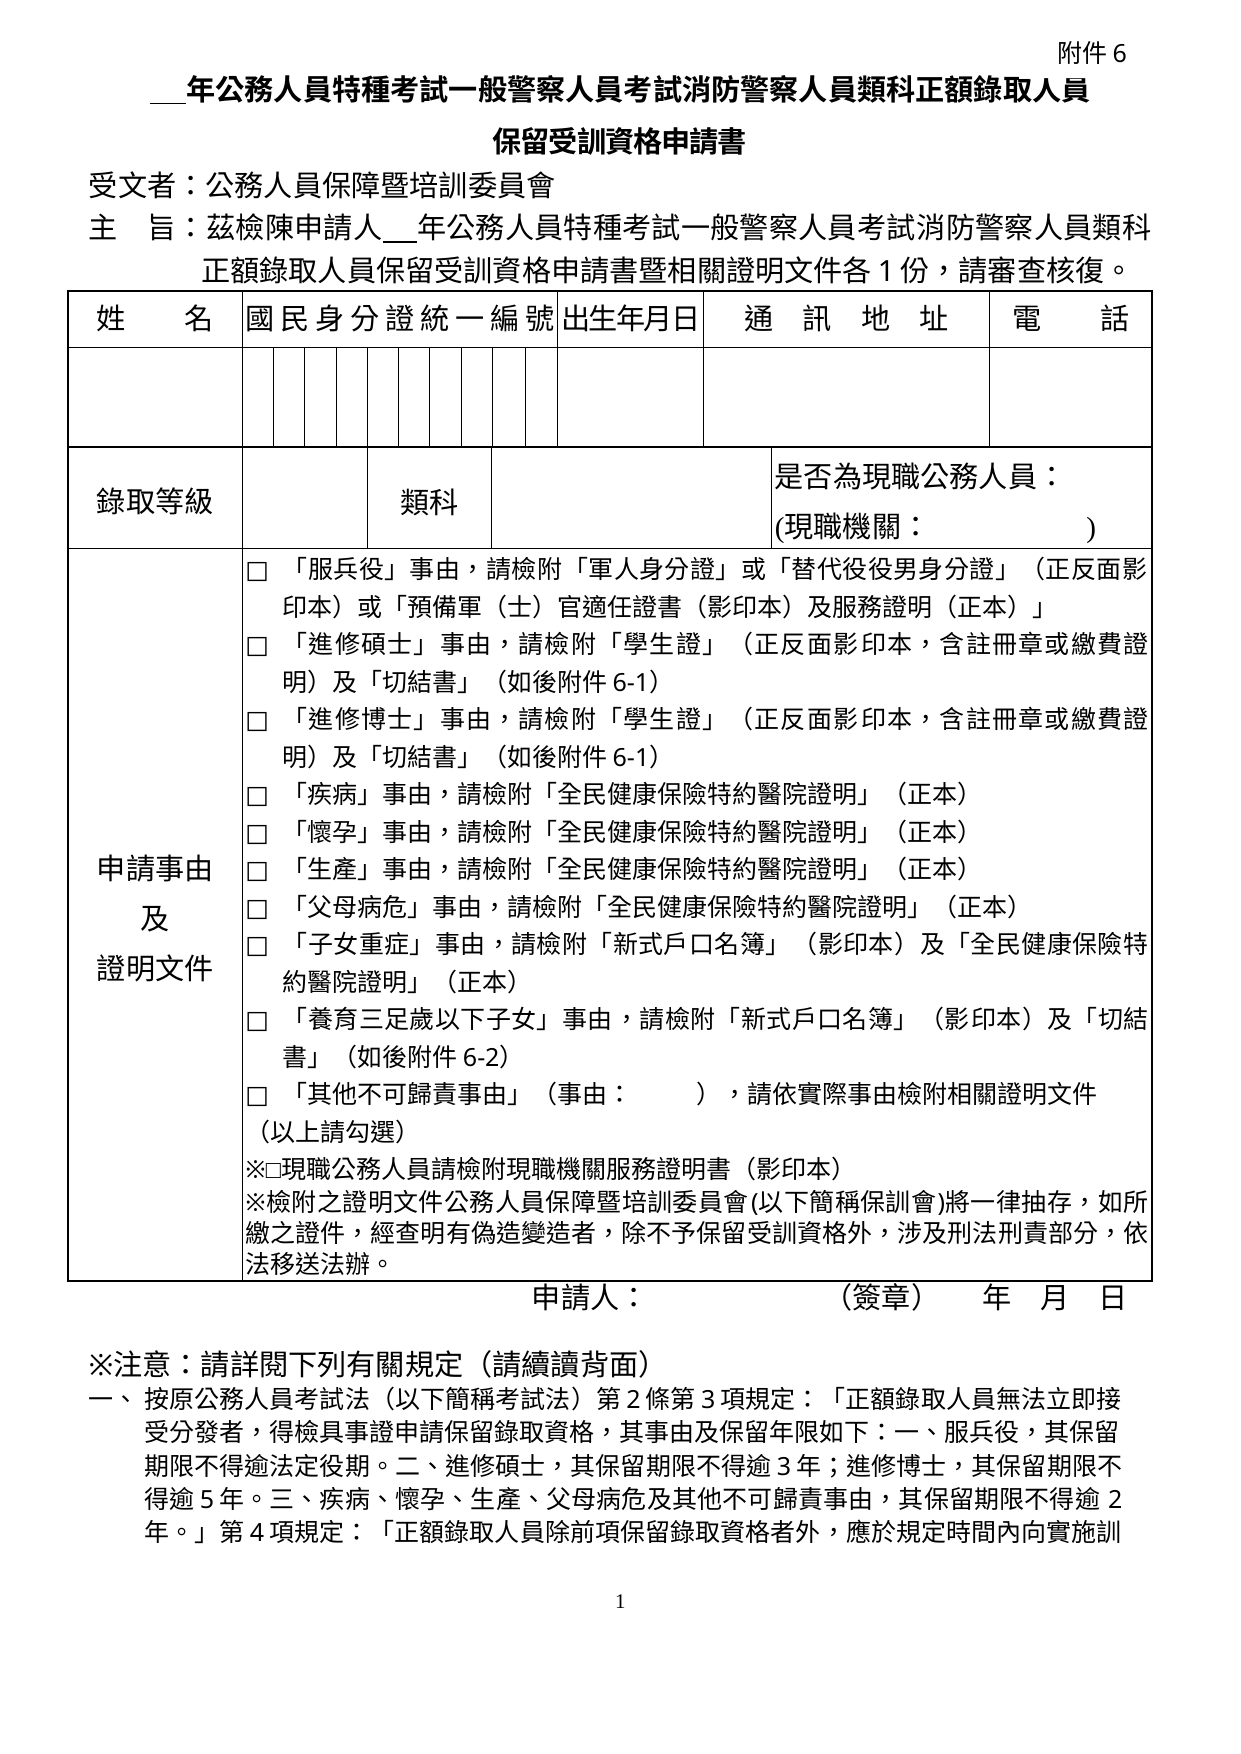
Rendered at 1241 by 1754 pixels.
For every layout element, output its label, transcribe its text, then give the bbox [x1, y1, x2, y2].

text 受文者：公務人員保障暨培訓委員會 [89, 163, 1152, 205]
table_cell [462, 348, 492, 446]
table_cell [243, 348, 273, 446]
table_cell [274, 348, 304, 446]
table_cell [305, 348, 336, 446]
table_cell [368, 348, 398, 446]
table_cell [990, 348, 1151, 446]
table_header 通 訊 地 址 [704, 292, 989, 347]
table_cell [399, 348, 429, 446]
table_cell 是否為現職公務人員： (現職機關： ) [772, 448, 1151, 547]
table_cell 申請事由 及 證明文件 [69, 549, 242, 1280]
table_cell 「服兵役」事由，請檢附「軍人身分證」或「替代役役男身分證」（正反面影印本）或「預備軍（士）官適任證書（影印本）及服務證明（正本）」 「進修碩士」事由，請檢附「學生證」（正反面影印本，含註冊章或繳費證明）及「切結書」（如後附件6-1） 「進修博士」事由，請檢附「學生證」（正反面影印本，含註冊章或繳費證明）及「切結書」（如後附件6-1） 「疾病」事由，請檢附「全民健康保險特約醫院證明」（正本） 「懷孕」事由，請檢附「全民健康保險特約醫院證明」（正本） 「生產」事由，請檢附「全民健康保險特約醫院證明」（正本） 「父母病危」事由，請檢附「全民健康保險特約醫院證明」（正本） 「子女重症」事由，請檢附「新式戶口名簿」（影印本）及「全民健康保險特約醫院證明」（正本） 「養育三足歲以下子女」事由，請檢附「新式戶口名簿」（影印本）及「切結書」（如後附件6-2） 「其他不可歸責事由」（事由： ），請依實際事由檢附相關證明文件 （以上請勾選） ※□現職公務人員請檢附現職機關服務證明書（影印本） ※檢附之證明文件公務人員保障暨培訓委員會(以下簡稱保訓會)將一律抽存，如所繳之證件，經查明有偽造變造者，除不予保留受訓資格外，涉及刑法刑責部分，依法移送法辦。 [243, 549, 1151, 1280]
table_cell [704, 348, 989, 446]
text 保留受訓資格申請書 [89, 111, 1152, 163]
table_cell 類科 [368, 448, 491, 547]
table_cell [337, 348, 367, 446]
text 主 旨：茲檢陳申請人 年公務人員特種考試一般警察人員考試消防警察人員類科正額錄取人員保留受訓資格申請書暨相關證明文件各1份，請審查核復。 [89, 205, 1152, 289]
text 申請人： （簽章） 年 月 日 [89, 1282, 1152, 1315]
table_cell [492, 448, 771, 547]
table_cell [493, 348, 525, 446]
table_cell [243, 448, 367, 547]
table_header 姓 名 [69, 292, 242, 347]
table_cell 錄取等級 [69, 448, 242, 547]
table_header 出生年月日 [558, 292, 703, 347]
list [89, 1382, 1122, 1548]
table_header 國民身分證統一編號 [243, 292, 557, 347]
text 年公務人員特種考試一般警察人員考試消防警察人員類科正額錄取人員 [89, 59, 1152, 111]
table_cell [430, 348, 461, 446]
table_cell [558, 348, 703, 446]
table_header 電 話 [990, 292, 1151, 347]
text ※注意：請詳閱下列有關規定（請續讀背面） [89, 1348, 1152, 1382]
table_cell [69, 348, 242, 446]
table_cell [526, 348, 557, 446]
